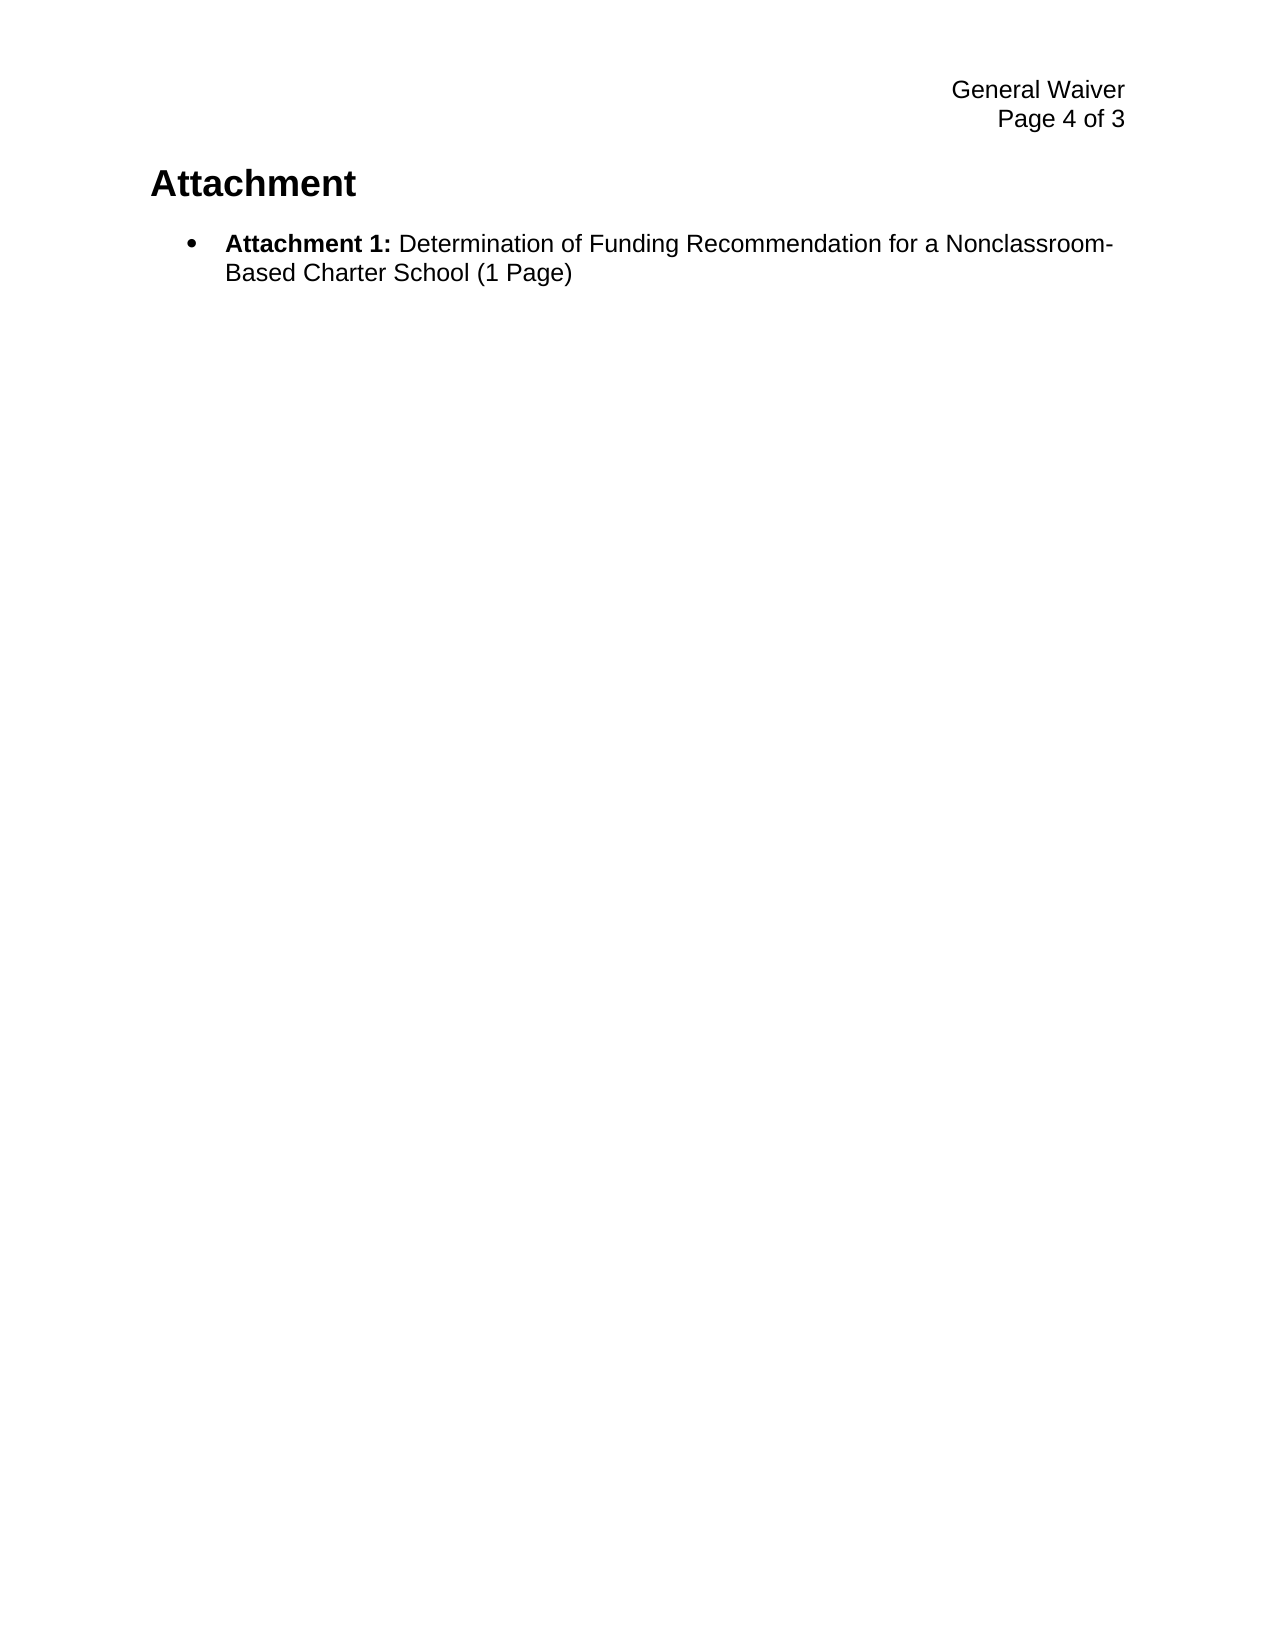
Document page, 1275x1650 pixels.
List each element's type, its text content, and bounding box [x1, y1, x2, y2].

subtitle Attachment [150, 161, 1125, 204]
list Attachment 1: Determination of Funding Recommendation for a Nonclassroom-Based Charter School (1 Page) [187, 229, 1125, 287]
